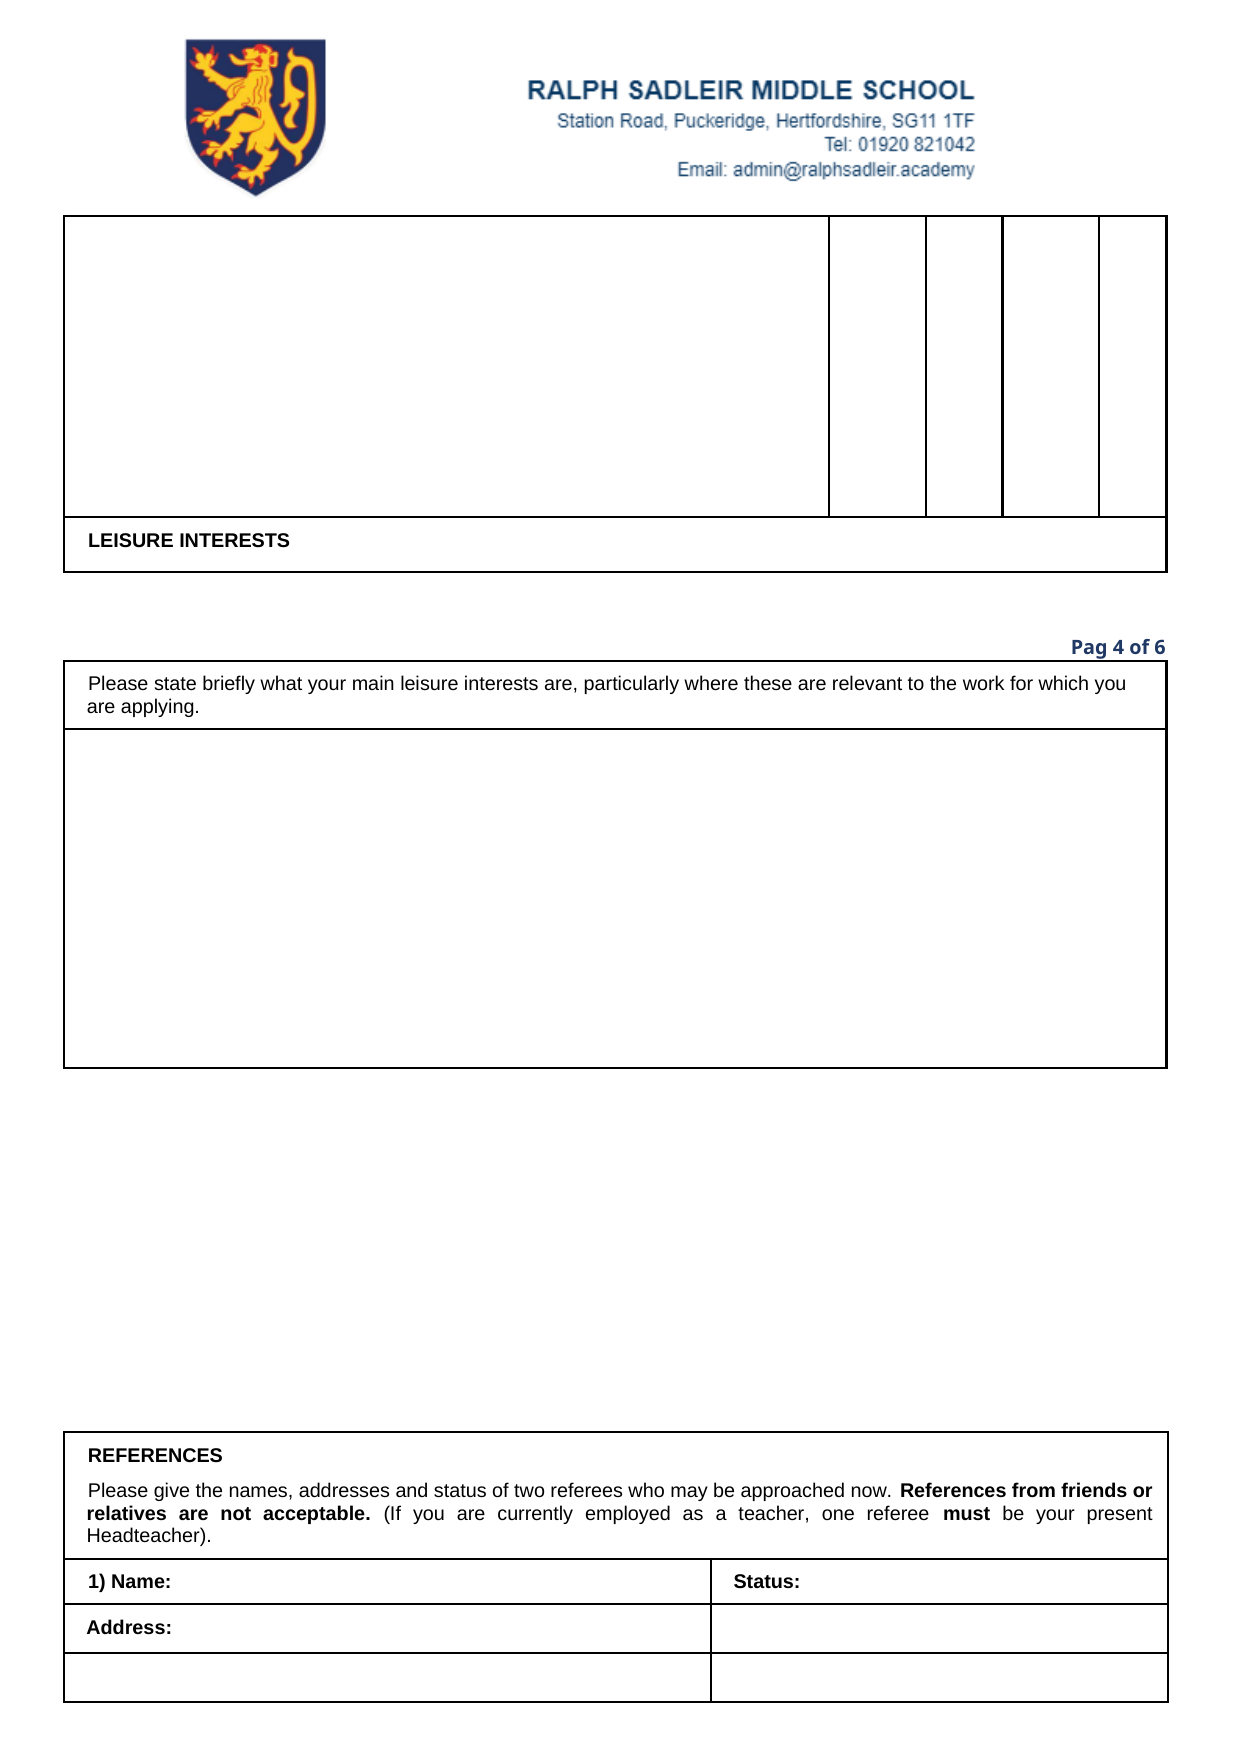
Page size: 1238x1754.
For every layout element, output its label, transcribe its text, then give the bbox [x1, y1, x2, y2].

table_cell [927, 217, 1001, 516]
table_cell LEISURE INTERESTS [65, 518, 1165, 571]
table_header Please state briefly what your main leisure interests are, particularly where these are relevant to the work for which you are applying. [65, 662, 1165, 728]
table_header REFERENCES Please give the names, addresses and status of two referees who may be approached now. References from friends or relatives are not acceptable. (If you are currently employed as a teacher, one referee must be your present Headteacher). [65, 1433, 1167, 1558]
table_cell [1100, 217, 1165, 516]
table_cell [712, 1654, 1167, 1701]
table_cell [65, 1654, 710, 1701]
table_cell Status: [712, 1560, 1167, 1603]
table_cell [1004, 217, 1098, 516]
text Pag 4 of 6 [63, 633, 1165, 660]
picture [63, 0, 1074, 211]
table_cell [65, 730, 1165, 1067]
table_cell [65, 217, 828, 516]
table_cell 1) Name: [65, 1560, 710, 1603]
table_cell [712, 1605, 1167, 1652]
table_cell [830, 217, 925, 516]
table_cell Address: [65, 1605, 710, 1652]
